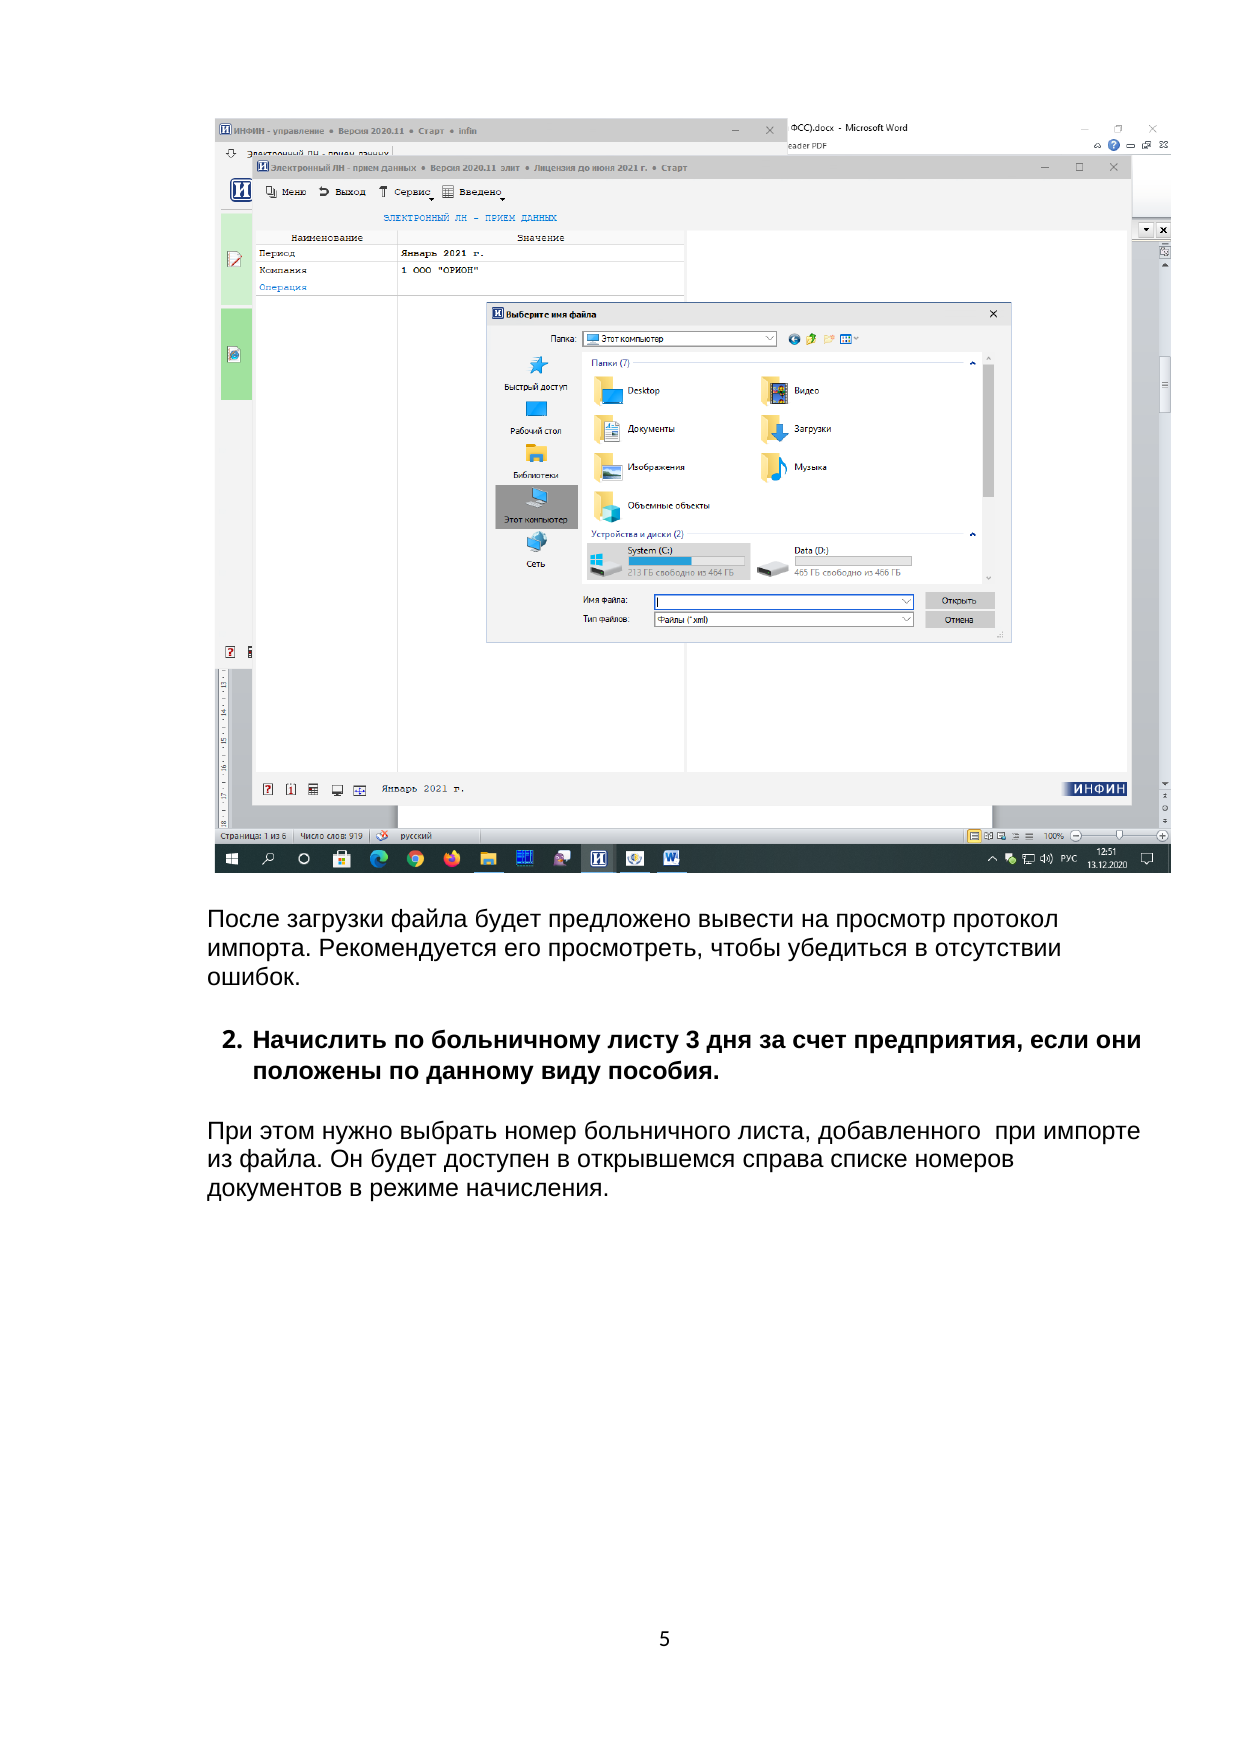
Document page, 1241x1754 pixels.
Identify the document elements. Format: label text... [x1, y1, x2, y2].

picture [214, 118, 1171, 873]
text После загрузки файла будет предложено вывести на просмотр протокол импорта. Рекомендуется его просмотреть, чтобы убедиться в отсутствии ошибок. [207, 904, 1152, 990]
text При этом нужно выбрать номер больничного листа, добавленного при импорте из файла. Он будет доступен в открывшемся справа списке номеров документов в режиме начисления. [207, 1116, 1152, 1202]
list Начислить по больничному листу 3 дня за счет предприятия, если они положены по данному виду пособия. [222, 1022, 1152, 1084]
